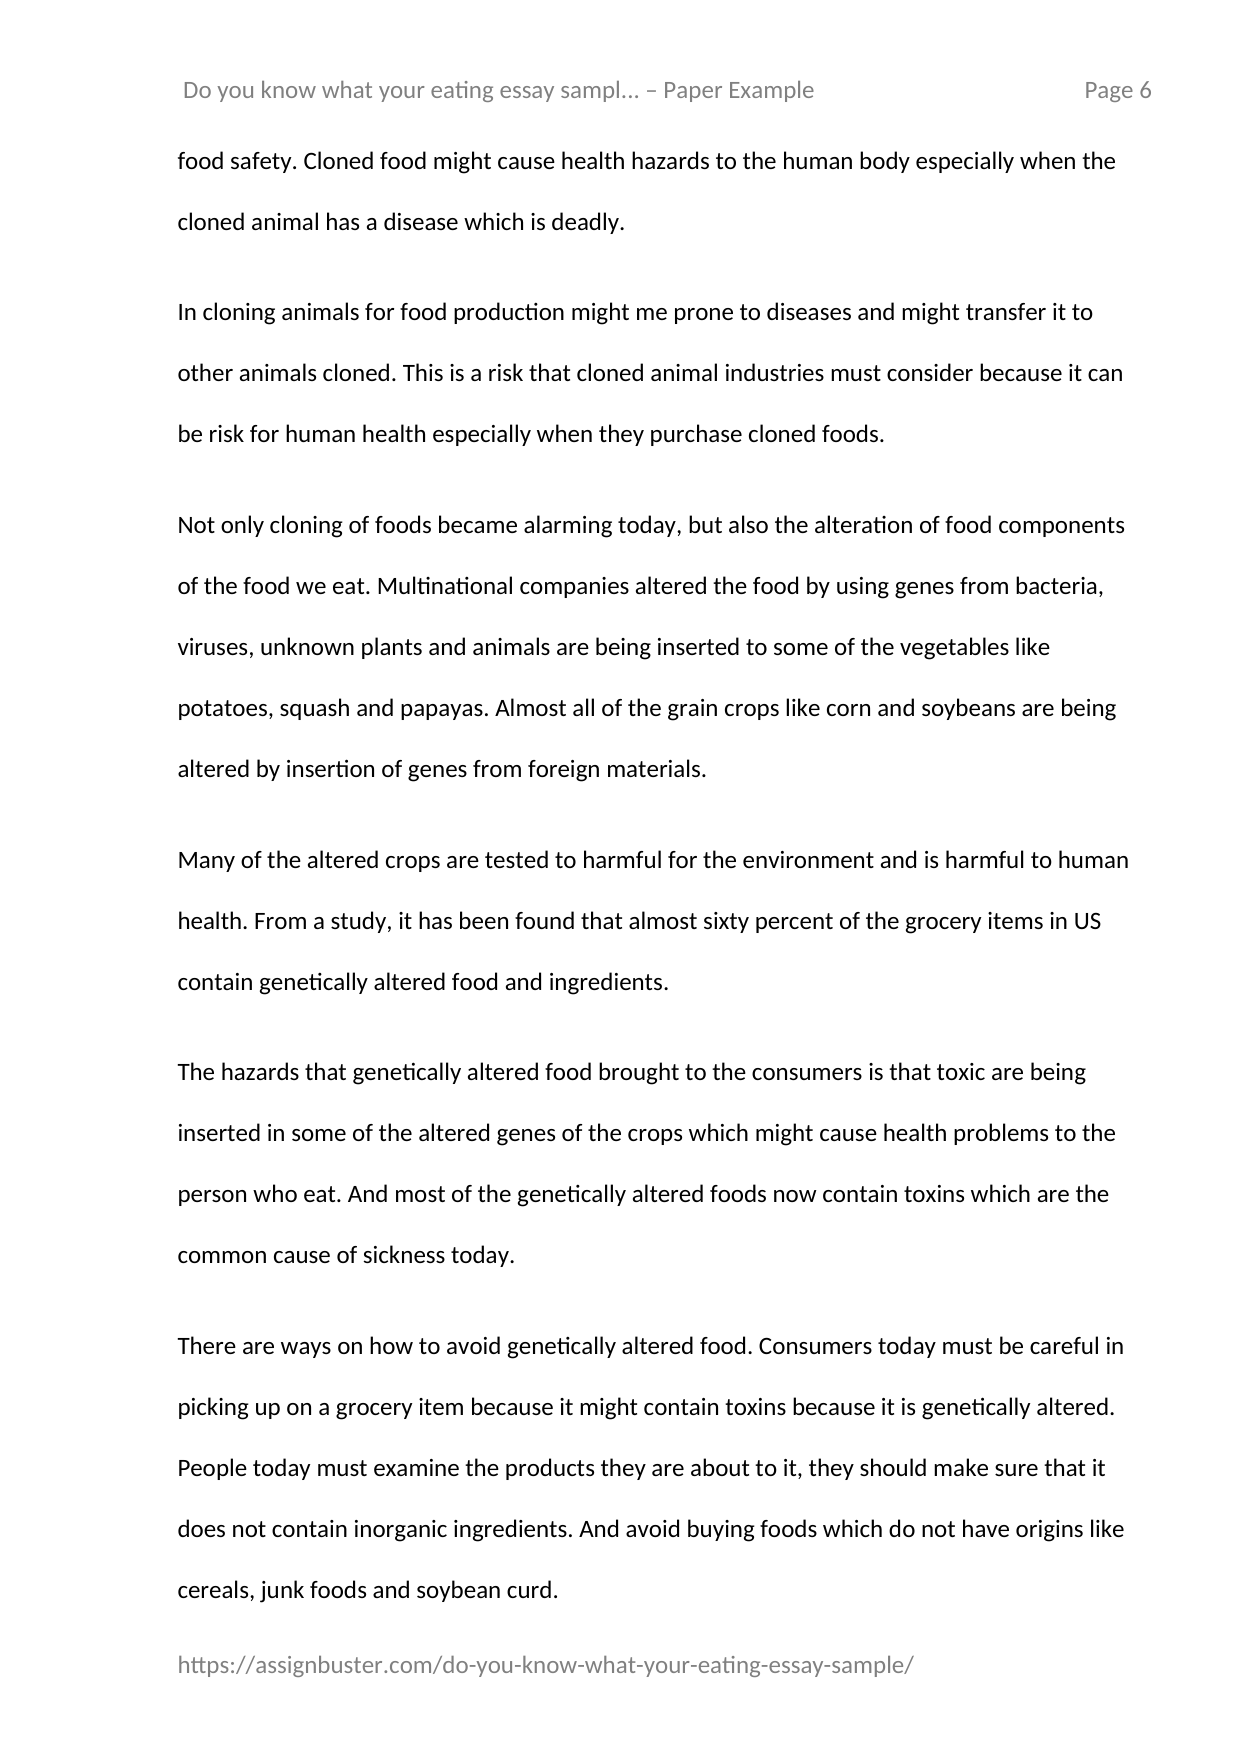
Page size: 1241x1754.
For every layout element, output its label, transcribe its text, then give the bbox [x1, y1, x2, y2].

text Not only cloning of foods became alarming today, but also the alteration of food components of the food we eat. Multinational companies altered the food by using genes from bacteria, viruses, unknown plants and animals are being inserted to some of the vegetables like potatoes, squash and papayas. Almost all of the grain crops like corn and soybeans are being altered by insertion of genes from foreign materials. [177, 509, 1152, 784]
text There are ways on how to avoid genetically altered food. Consumers today must be careful in picking up on a grocery item because it might contain toxins because it is genetically altered. People today must examine the products they are about to it, they should make sure that it does not contain inorganic ingredients. And avoid buying foods which do not have origins like cereals, junk foods and soybean curd. [177, 1330, 1152, 1605]
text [177, 145, 1152, 237]
text The hazards that genetically altered food brought to the consumers is that toxic are being inserted in some of the altered genes of the crops which might cause health problems to the person who eat. And most of the genetically altered foods now contain toxins which are the common cause of sickness today. [177, 1056, 1152, 1270]
text In cloning animals for food production might me prone to diseases and might transfer it to other animals cloned. This is a risk that cloned animal industries must consider because it can be risk for human health especially when they purchase cloned foods. [177, 297, 1152, 449]
text Many of the altered crops are tested to harmful for the environment and is harmful to human health. From a study, it has been found that almost sixty percent of the grocery items in US contain genetically altered food and ingredients. [177, 844, 1152, 996]
